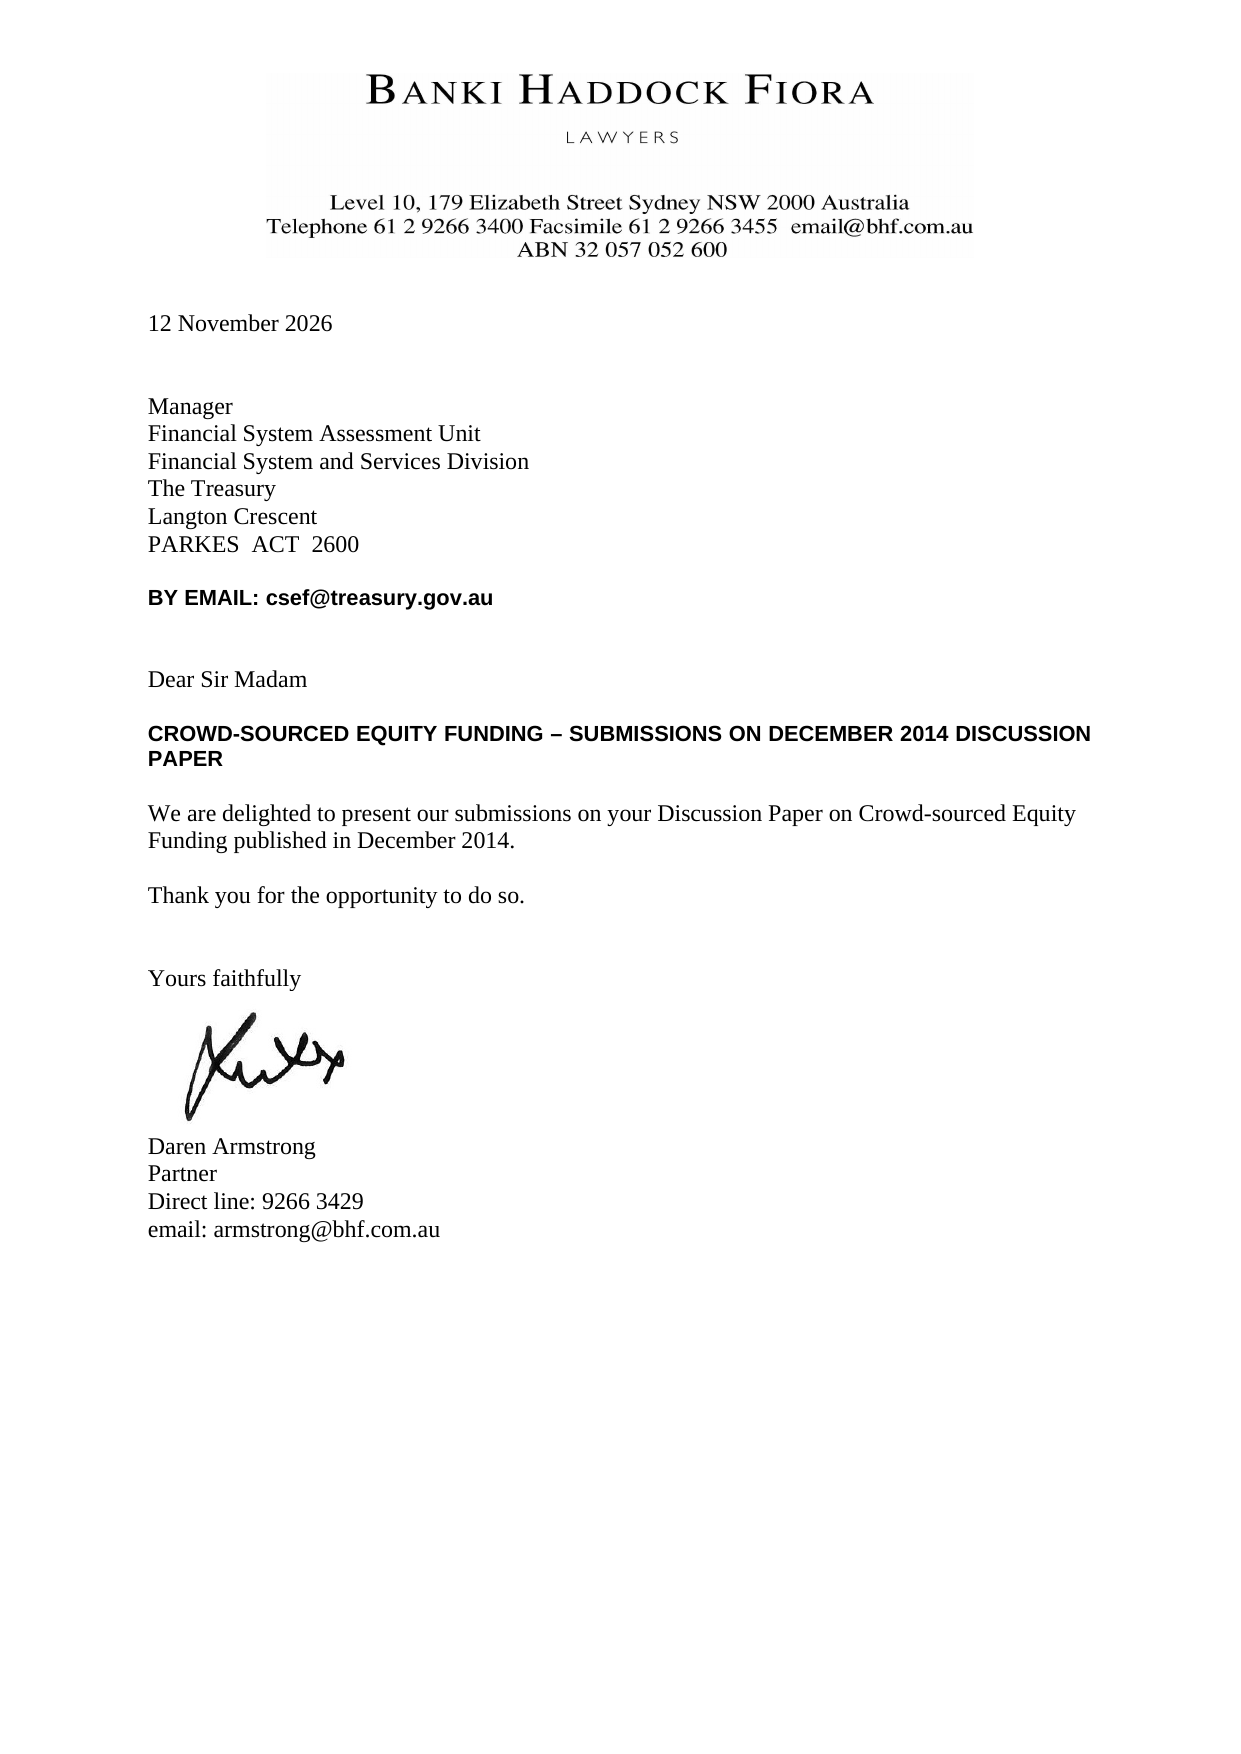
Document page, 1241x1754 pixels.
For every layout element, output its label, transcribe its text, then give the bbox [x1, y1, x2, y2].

text We are delighted to present our submissions on your Discussion Paper on Crowd-sourced Equity Funding published in December 2014. [148, 798, 1092, 854]
text Yours faithfully [148, 964, 1092, 992]
text email: armstrong@bhf.com.au [148, 1214, 1092, 1242]
text Direct line: 9266 3429 [148, 1187, 1092, 1214]
text Thank you for the opportunity to do so. [148, 881, 1092, 909]
text BY EMAIL: csef@treasury.gov.au [148, 585, 1092, 610]
text 14 April 2015 [148, 309, 1092, 336]
text Langton Crescent [148, 502, 1092, 530]
picture [266, 73, 975, 258]
text The Treasury [148, 474, 1092, 502]
text CROWD-SOURCED EQUITY FUNDING – SUBMISSIONS ON DECEMBER 2014 DISCUSSION PAPER [148, 721, 1092, 771]
picture [147, 991, 370, 1132]
text PARKES ACT 2600 [148, 530, 1092, 557]
text Financial System and Services Division [148, 447, 1092, 474]
text Partner [148, 1159, 1092, 1187]
text Daren Armstrong [148, 1132, 1092, 1159]
text Financial System Assessment Unit [148, 419, 1092, 447]
text Manager [148, 392, 1092, 419]
text Dear Sir Madam [148, 665, 1092, 693]
